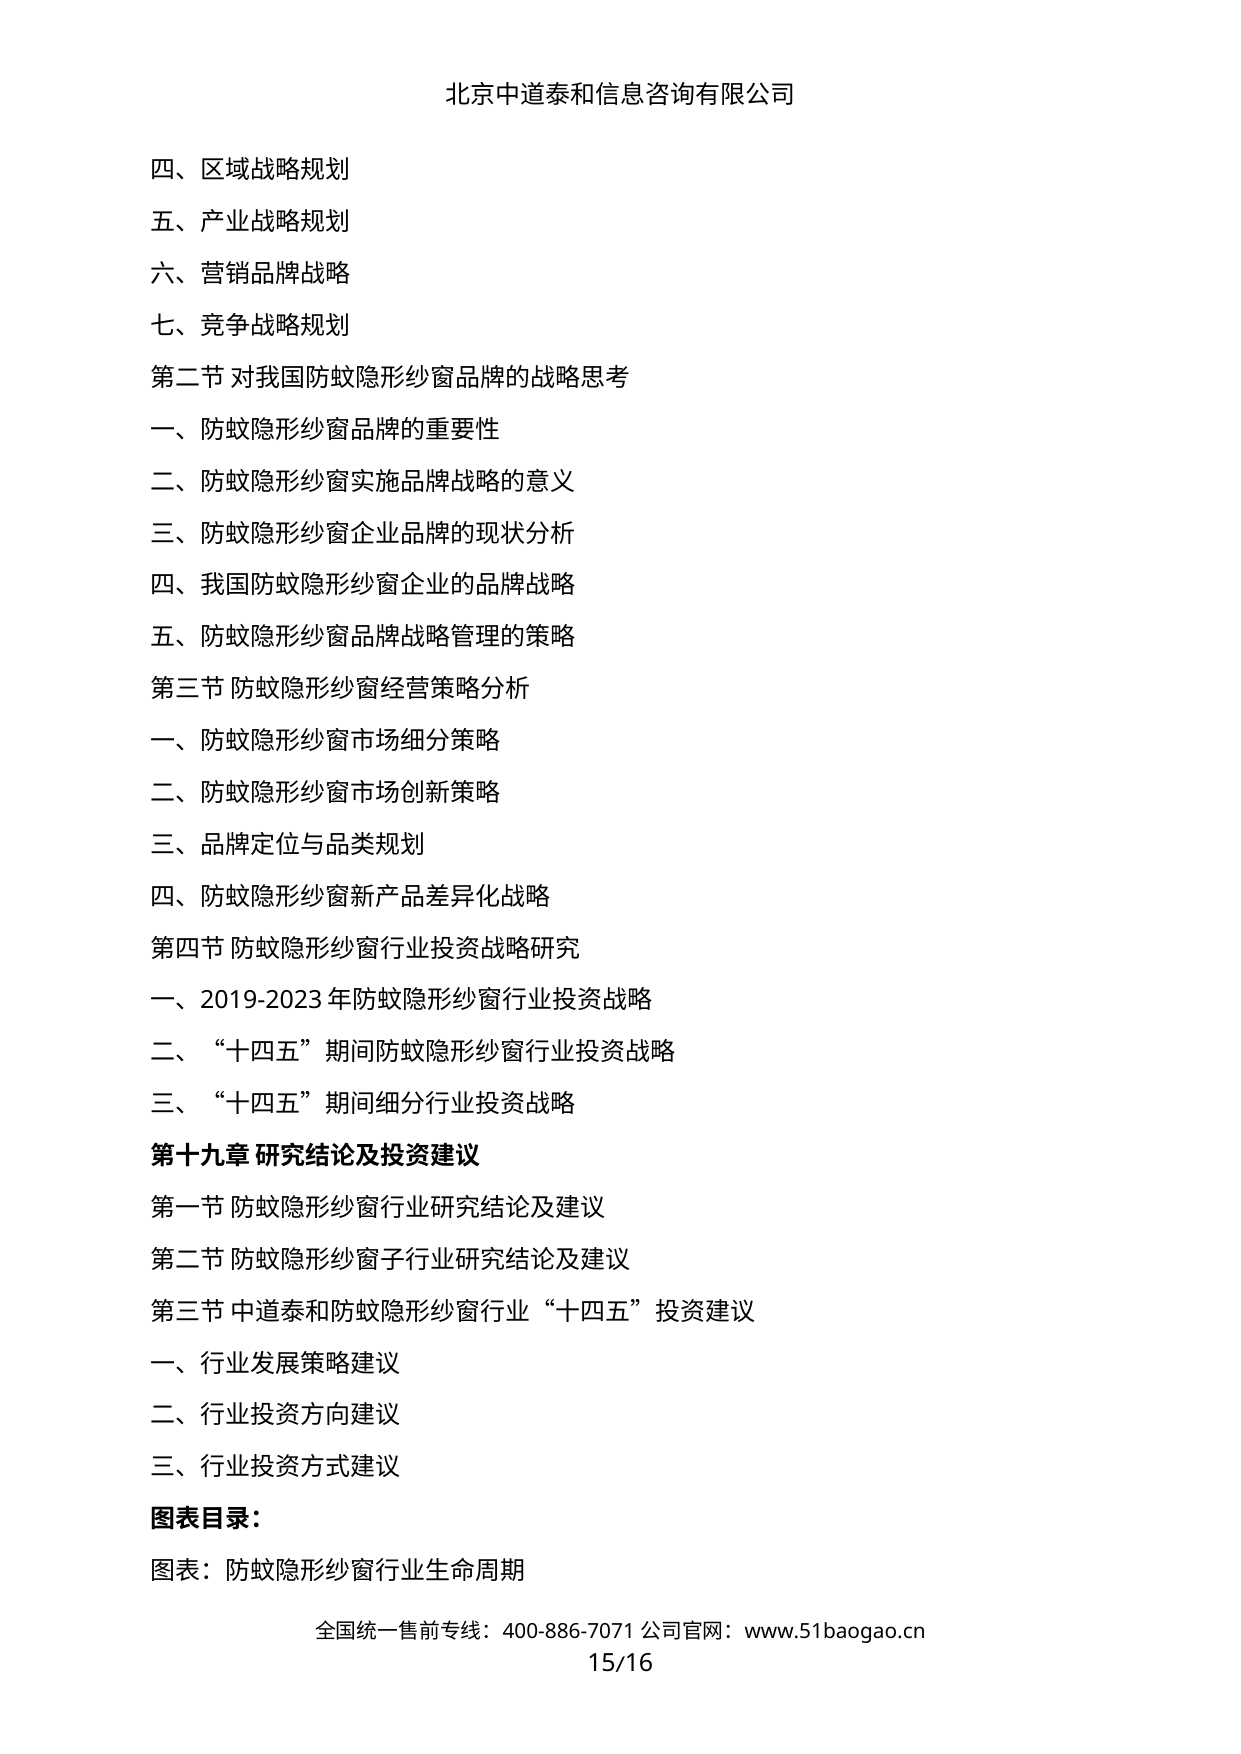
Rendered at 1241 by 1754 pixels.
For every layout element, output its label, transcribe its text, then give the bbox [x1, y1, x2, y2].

text 第二节 对我国防蚊隐形纱窗品牌的战略思考 [150, 357, 1090, 394]
text 图表目录： [150, 1499, 1090, 1535]
text 一、行业发展策略建议 [150, 1343, 1090, 1379]
text 第一节 防蚊隐形纱窗行业研究结论及建议 [150, 1187, 1090, 1224]
text 图表：防蚊隐形纱窗行业生命周期 [150, 1551, 1090, 1587]
text 第三节 中道泰和防蚊隐形纱窗行业“十四五”投资建议 [150, 1291, 1090, 1327]
text 一、2019-2023年防蚊隐形纱窗行业投资战略 [150, 980, 1090, 1016]
text 五、防蚊隐形纱窗品牌战略管理的策略 [150, 617, 1090, 653]
text 三、“十四五”期间细分行业投资战略 [150, 1084, 1090, 1120]
text 一、防蚊隐形纱窗品牌的重要性 [150, 409, 1090, 446]
text 四、区域战略规划 [150, 150, 1090, 186]
text 二、防蚊隐形纱窗实施品牌战略的意义 [150, 461, 1090, 497]
text 二、“十四五”期间防蚊隐形纱窗行业投资战略 [150, 1032, 1090, 1068]
text 第四节 防蚊隐形纱窗行业投资战略研究 [150, 928, 1090, 964]
text 第二节 防蚊隐形纱窗子行业研究结论及建议 [150, 1239, 1090, 1276]
text 四、我国防蚊隐形纱窗企业的品牌战略 [150, 565, 1090, 601]
text 第三节 防蚊隐形纱窗经营策略分析 [150, 669, 1090, 705]
text 二、防蚊隐形纱窗市场创新策略 [150, 772, 1090, 809]
text 一、防蚊隐形纱窗市场细分策略 [150, 721, 1090, 757]
text 二、行业投资方向建议 [150, 1395, 1090, 1431]
text 三、防蚊隐形纱窗企业品牌的现状分析 [150, 513, 1090, 549]
text 三、品牌定位与品类规划 [150, 824, 1090, 861]
text 四、防蚊隐形纱窗新产品差异化战略 [150, 876, 1090, 912]
text 三、行业投资方式建议 [150, 1447, 1090, 1483]
text 第十九章 研究结论及投资建议 [150, 1136, 1090, 1172]
text 七、竞争战略规划 [150, 306, 1090, 342]
text 六、营销品牌战略 [150, 254, 1090, 290]
text 五、产业战略规划 [150, 202, 1090, 238]
